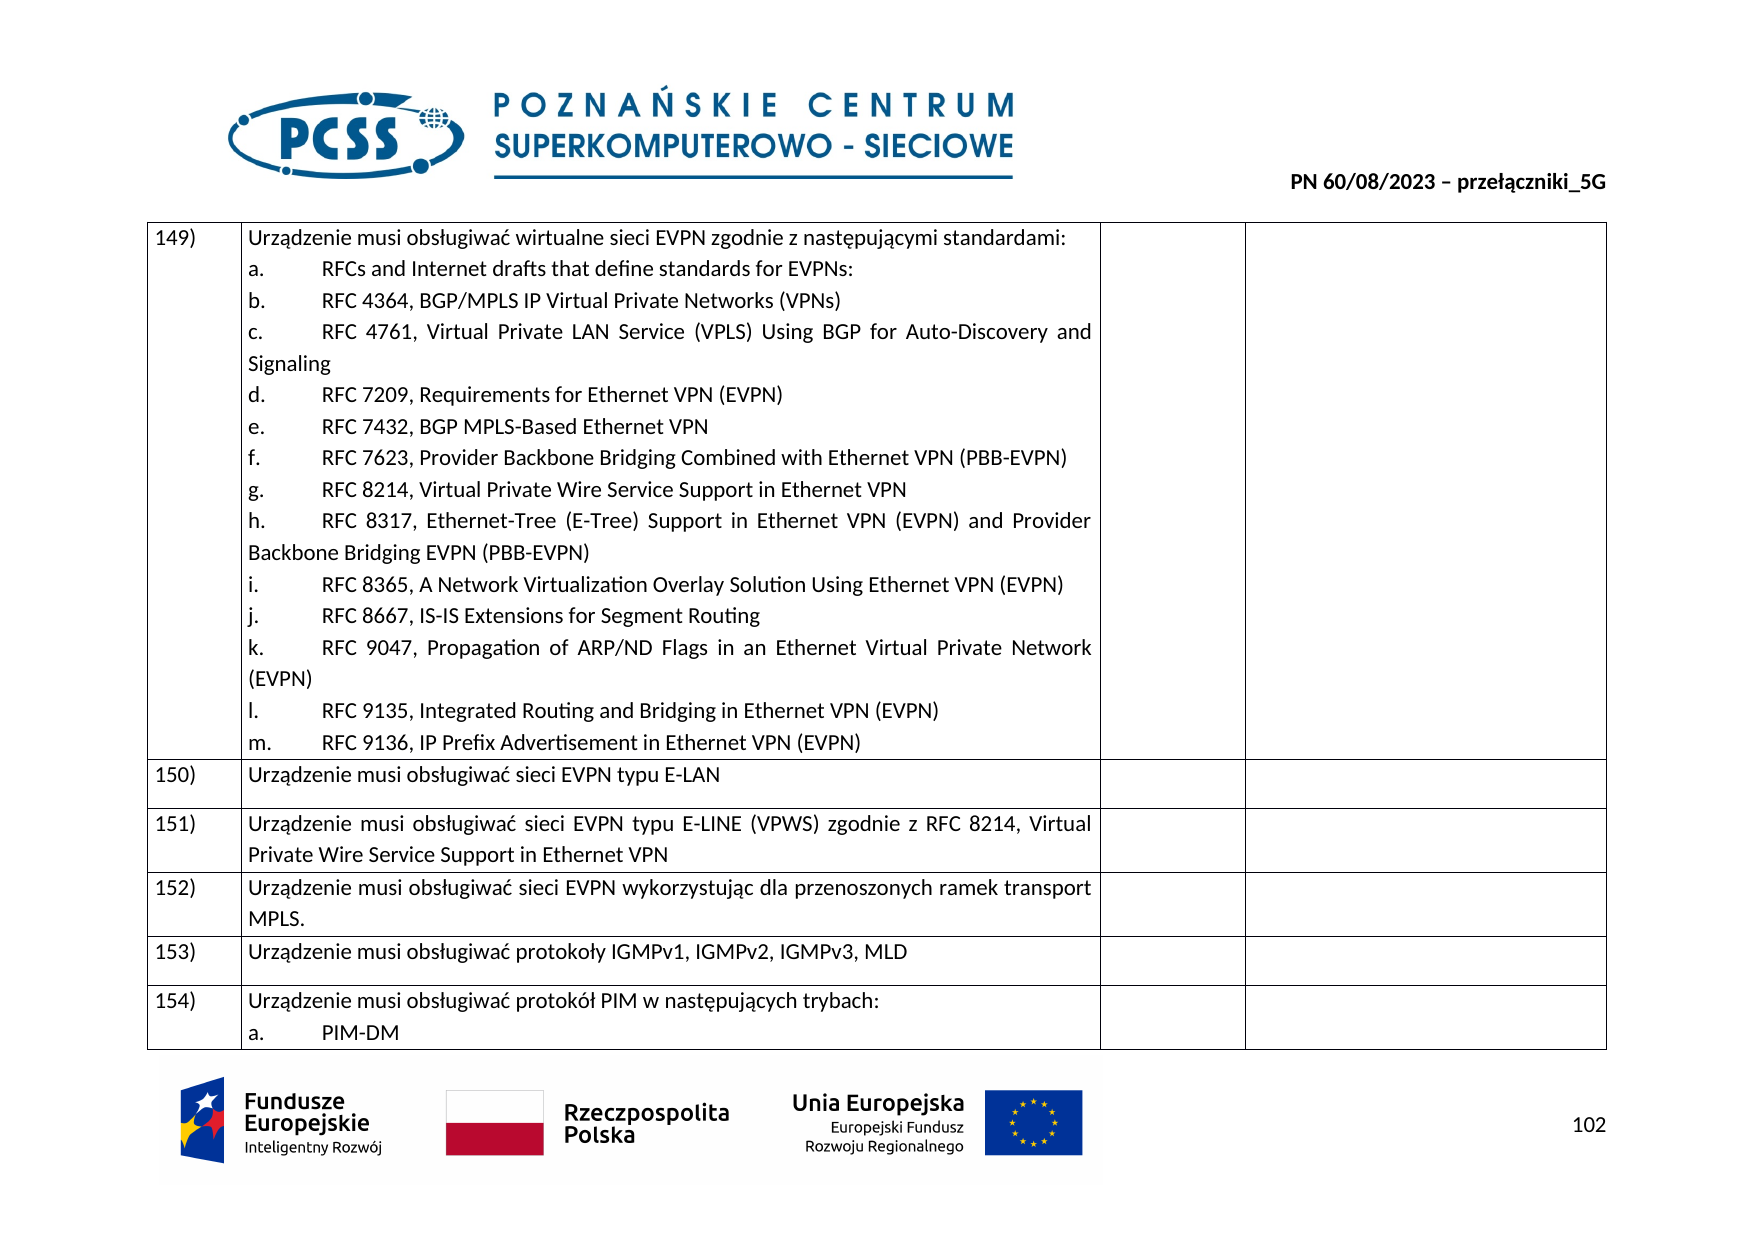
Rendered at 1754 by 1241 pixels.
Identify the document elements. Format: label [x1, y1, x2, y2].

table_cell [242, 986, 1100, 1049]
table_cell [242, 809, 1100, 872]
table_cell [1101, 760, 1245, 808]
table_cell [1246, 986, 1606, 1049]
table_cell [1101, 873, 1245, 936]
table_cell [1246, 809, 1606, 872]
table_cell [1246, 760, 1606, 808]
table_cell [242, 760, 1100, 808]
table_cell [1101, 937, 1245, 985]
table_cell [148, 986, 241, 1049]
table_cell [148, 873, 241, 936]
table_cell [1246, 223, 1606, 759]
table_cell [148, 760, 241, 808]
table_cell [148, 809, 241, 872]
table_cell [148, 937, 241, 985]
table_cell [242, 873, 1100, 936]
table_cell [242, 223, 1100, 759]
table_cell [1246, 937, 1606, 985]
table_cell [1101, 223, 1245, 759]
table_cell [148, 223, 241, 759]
picture [135, 24, 1105, 179]
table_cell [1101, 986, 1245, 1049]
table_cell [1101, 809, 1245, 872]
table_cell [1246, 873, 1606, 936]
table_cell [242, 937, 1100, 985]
picture [159, 1055, 1104, 1185]
